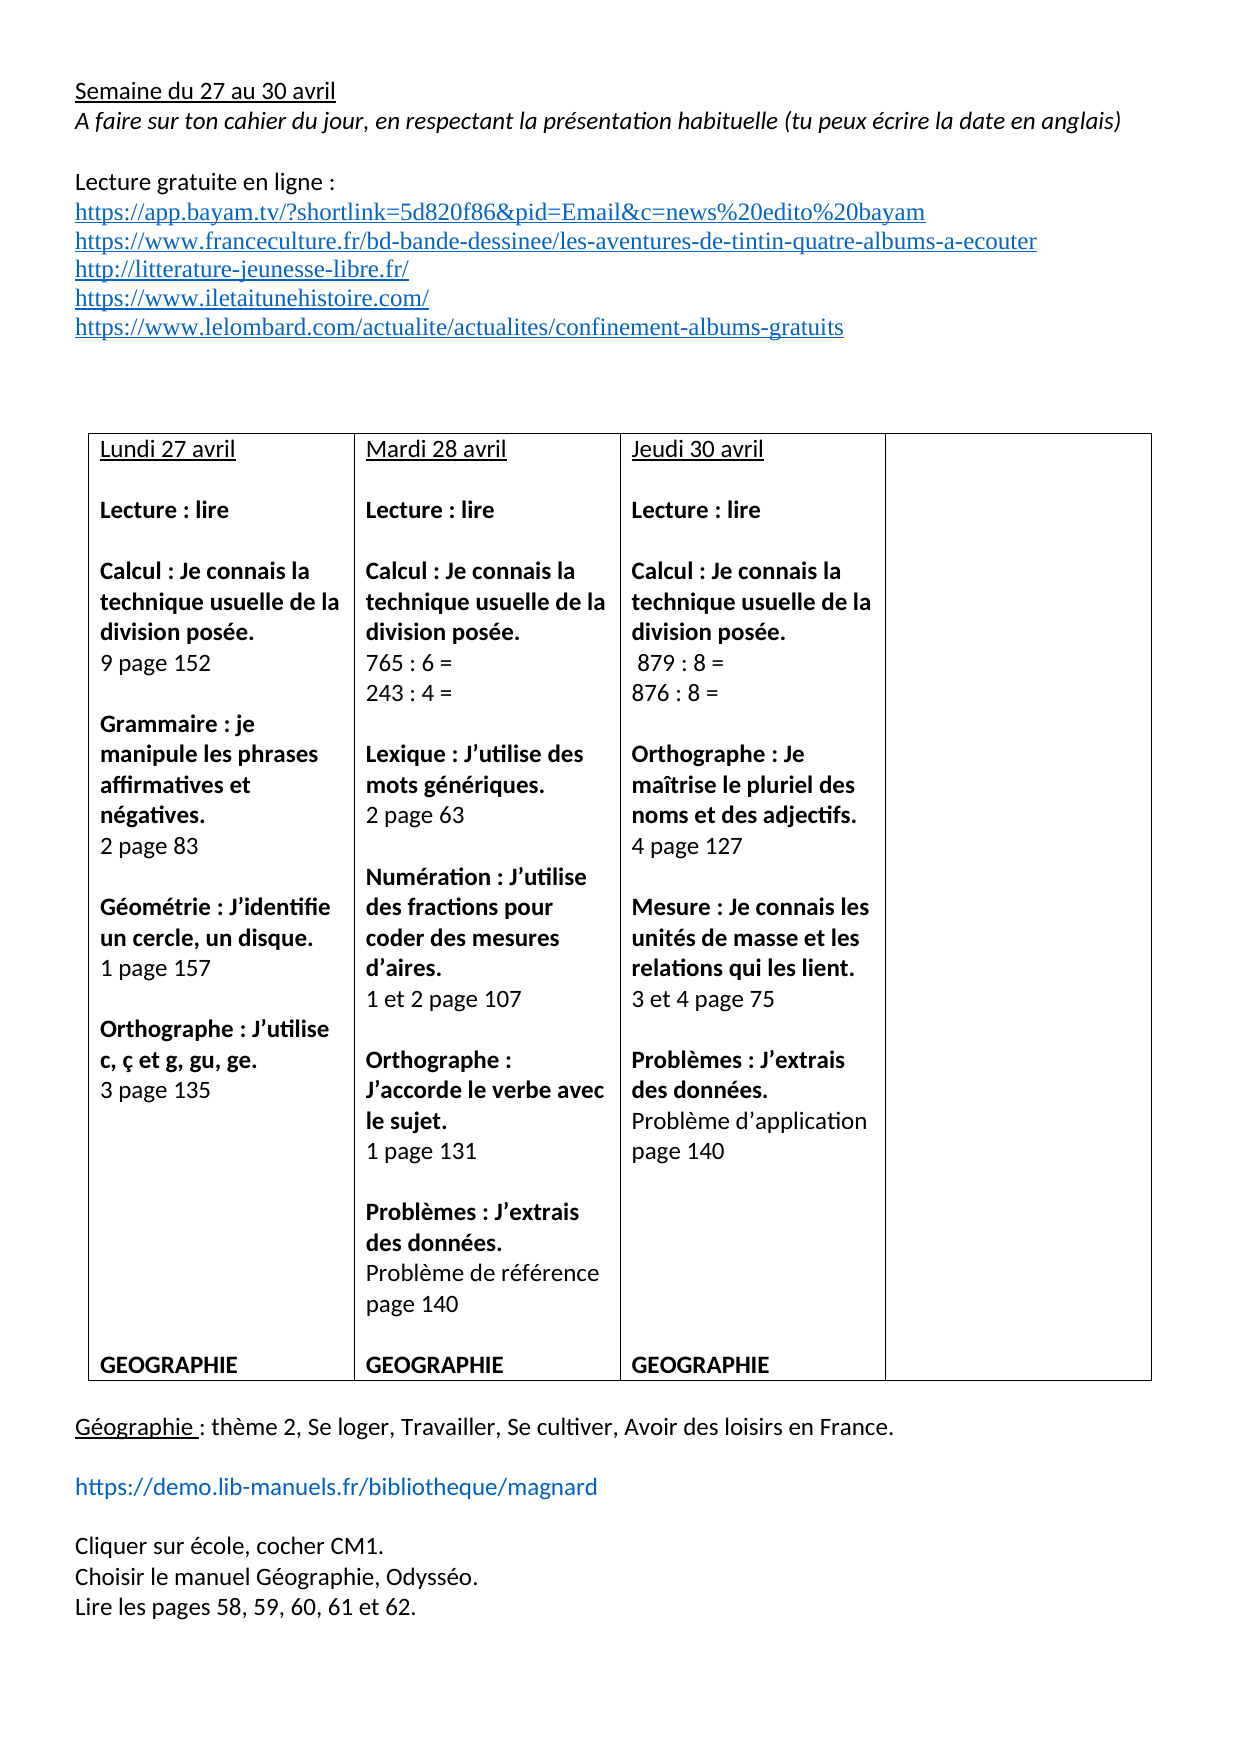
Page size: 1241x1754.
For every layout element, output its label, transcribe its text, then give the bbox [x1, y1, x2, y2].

text https://www.iletaitunehistoire.com/ [75, 283, 1165, 312]
table_header [886, 434, 1151, 1379]
table_header Mardi 28 avril Lecture : lire Calcul : Je connais la technique usuelle de la division posée. 765 : 6 = 243 : 4 = Lexique : J’utilise des mots génériques. 2 page 63 Numération : J’utilise des fractions pour coder des mesures d’aires. 1 et 2 page 107 Orthographe : J’accorde le verbe avec le sujet. 1 page 131 Problèmes : J’extrais des données. Problème de référence page 140 GEOGRAPHIE [355, 434, 620, 1379]
text Lecture gratuite en ligne : [75, 167, 1165, 197]
text A faire sur ton cahier du jour, en respectant la présentation habituelle (tu peux écrire la date en anglais) [75, 106, 1165, 136]
text Géographie : thème 2, Se loger, Travailler, Se cultiver, Avoir des loisirs en France. [75, 1411, 1165, 1442]
table_header Lundi 27 avril Lecture : lire Calcul : Je connais la technique usuelle de la division posée. 9 page 152 Grammaire : je manipule les phrases affirmatives et négatives. 2 page 83 Géométrie : J’identifie un cercle, un disque. 1 page 157 Orthographe : J’utilise c, ç et g, gu, ge. 3 page 135 GEOGRAPHIE [89, 434, 354, 1379]
text Semaine du 27 au 30 avril [75, 75, 1165, 106]
text http://litterature-jeunesse-libre.fr/ [75, 254, 1165, 283]
text Lire les pages 58, 59, 60, 61 et 62. [75, 1592, 1165, 1622]
text Cliquer sur école, cocher CM1. [75, 1531, 1165, 1561]
table_header Jeudi 30 avril Lecture : lire Calcul : Je connais la technique usuelle de la division posée. 879 : 8 = 876 : 8 = Orthographe : Je maîtrise le pluriel des noms et des adjectifs. 4 page 127 Mesure : Je connais les unités de masse et les relations qui les lient. 3 et 4 page 75 Problèmes : J’extrais des données. Problème d’application page 140 GEOGRAPHIE [621, 434, 885, 1379]
text https://demo.lib-manuels.fr/bibliotheque/magnard [75, 1471, 1165, 1501]
text https://app.bayam.tv/?shortlink=5d820f86&pid=Email&c=news%20edito%20bayam [75, 197, 1165, 226]
text https://www.lelombard.com/actualite/actualites/confinement-albums-gratuits [75, 312, 1165, 341]
text https://www.franceculture.fr/bd-bande-dessinee/les-aventures-de-tintin-quatre-albums-a-ecouter [75, 226, 1165, 254]
text Choisir le manuel Géographie, Odysséo. [75, 1561, 1165, 1592]
